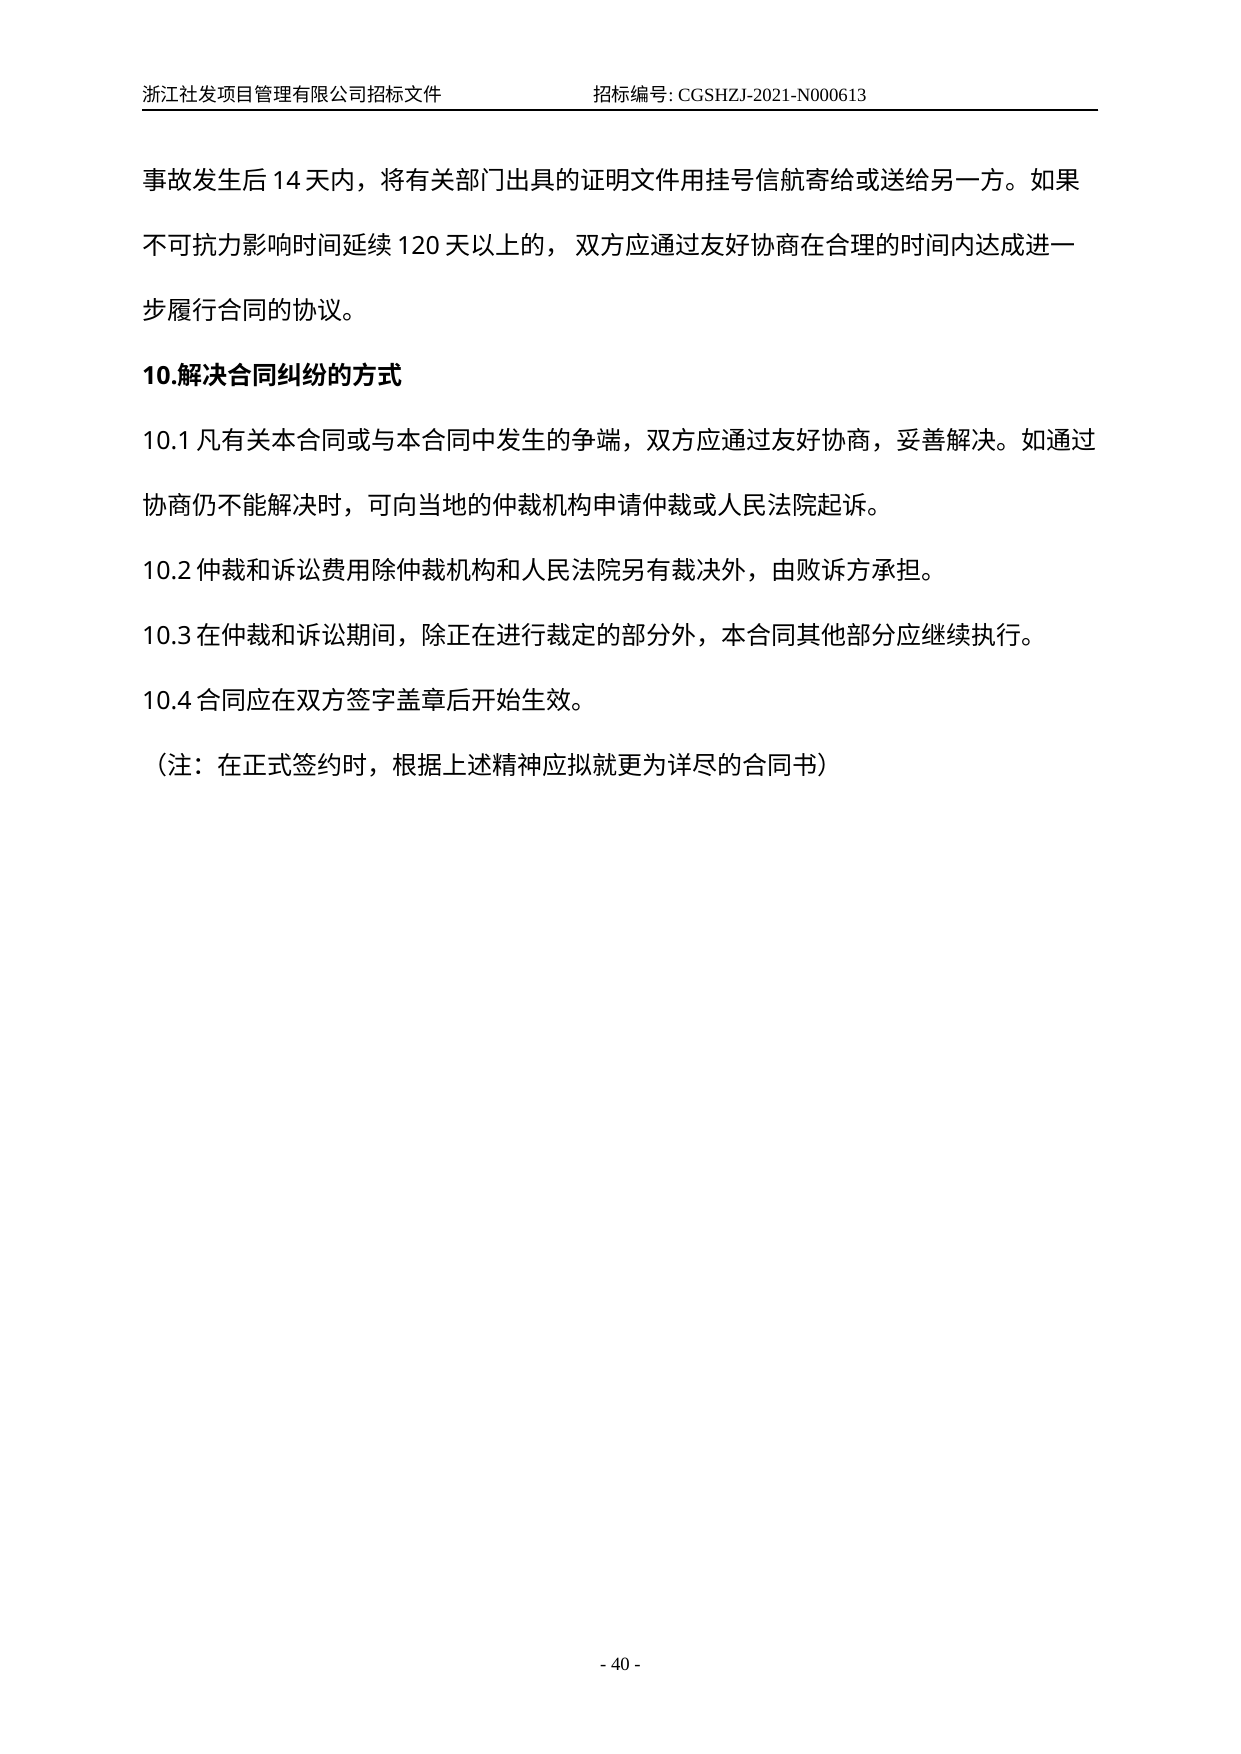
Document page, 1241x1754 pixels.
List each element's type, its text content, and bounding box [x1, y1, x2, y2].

list 10.3在仲裁和诉讼期间，除正在进行裁定的部分外，本合同其他部分应继续执行。 [142, 601, 1098, 666]
text （注：在正式签约时，根据上述精神应拟就更为详尽的合同书） [142, 731, 1098, 796]
list 10.1凡有关本合同或与本合同中发生的争端，双方应通过友好协商，妥善解决。如通过协商仍不能解决时，可向当地的仲裁机构申请仲裁或人民法院起诉。 [142, 406, 1098, 536]
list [142, 146, 1098, 341]
text 10.解决合同纠纷的方式 [142, 341, 1098, 406]
text 10.4合同应在双方签字盖章后开始生效。 [142, 666, 1098, 731]
list 10.2仲裁和诉讼费用除仲裁机构和人民法院另有裁决外，由败诉方承担。 [142, 536, 1098, 601]
